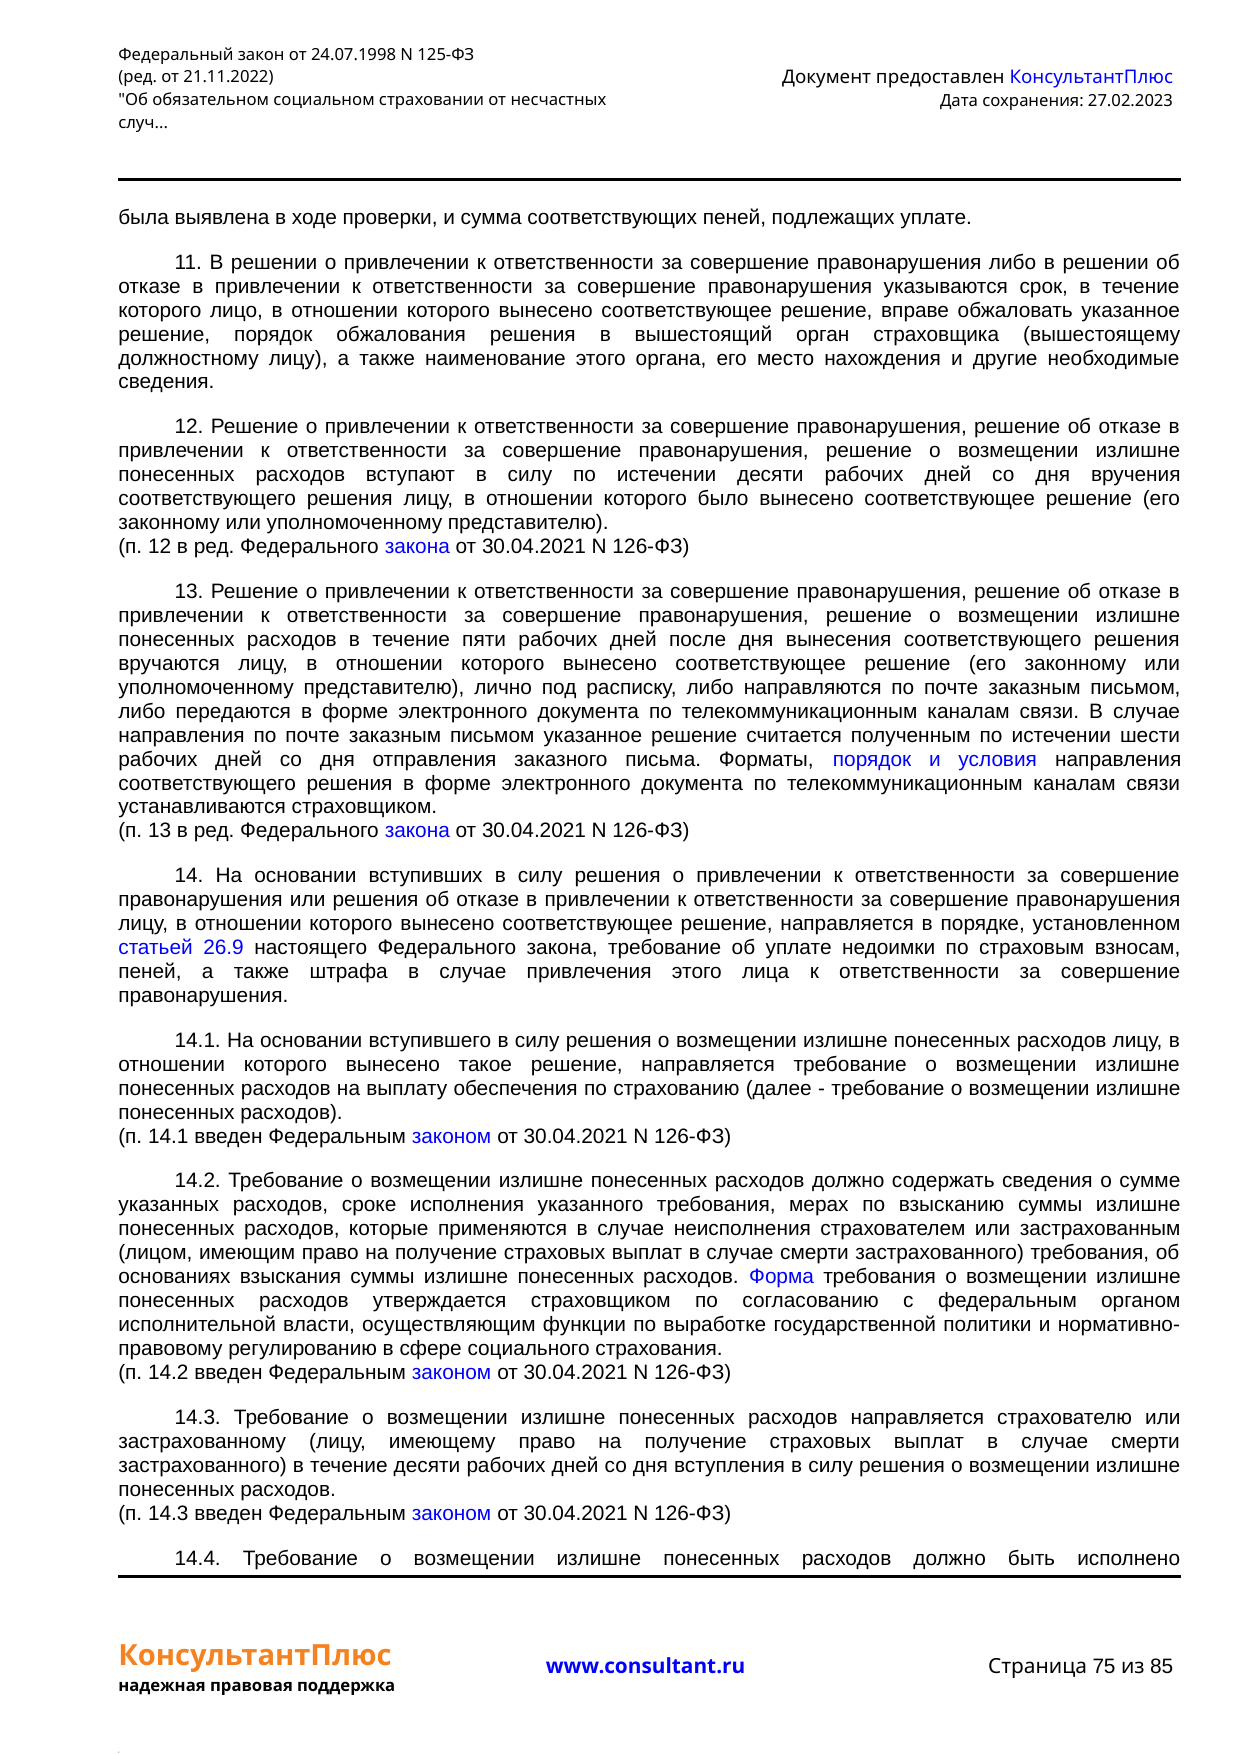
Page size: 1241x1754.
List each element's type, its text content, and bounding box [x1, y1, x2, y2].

text 14.2. Требование о возмещении излишне понесенных расходов должно содержать сведения о сумме указанных расходов, сроке исполнения указанного требования, мерах по взысканию суммы излишне понесенных расходов, которые применяются в случае неисполнения страхователем или застрахованным (лицом, имеющим право на получение страховых выплат в случае смерти застрахованного) требования, об основаниях взыскания суммы излишне понесенных расходов. Форма требования о возмещении излишне понесенных расходов утверждается страховщиком по согласованию с федеральным органом исполнительной власти, осуществляющим функции по выработке государственной политики и нормативно-правовому регулированию в сфере социального страхования. [118, 1168, 1181, 1360]
text (п. 14.3 введен Федеральным законом от 30.04.2021 N 126-ФЗ) [118, 1501, 1181, 1524]
text (п. 14.1 введен Федеральным законом от 30.04.2021 N 126-ФЗ) [118, 1123, 1181, 1147]
text (п. 13 в ред. Федерального закона от 30.04.2021 N 126-ФЗ) [118, 818, 1181, 842]
text 14.3. Требование о возмещении излишне понесенных расходов направляется страхователю или застрахованному (лицу, имеющему право на получение страховых выплат в случае смерти застрахованного) в течение десяти рабочих дней со дня вступления в силу решения о возмещении излишне понесенных расходов. [118, 1405, 1181, 1501]
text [118, 1545, 1181, 1569]
text 13. Решение о привлечении к ответственности за совершение правонарушения, решение об отказе в привлечении к ответственности за совершение правонарушения, решение о возмещении излишне понесенных расходов в течение пяти рабочих дней после дня вынесения соответствующего решения вручаются лицу, в отношении которого вынесено соответствующее решение (его законному или уполномоченному представителю), лично под расписку, либо направляются по почте заказным письмом, либо передаются в форме электронного документа по телекоммуникационным каналам связи. В случае направления по почте заказным письмом указанное решение считается полученным по истечении шести рабочих дней со дня отправления заказного письма. Форматы, порядок и условия направления соответствующего решения в форме электронного документа по телекоммуникационным каналам связи устанавливаются страховщиком. [118, 579, 1181, 818]
text 14.1. На основании вступившего в силу решения о возмещении излишне понесенных расходов лицу, в отношении которого вынесено такое решение, направляется требование о возмещении излишне понесенных расходов на выплату обеспечения по страхованию (далее - требование о возмещении излишне понесенных расходов). [118, 1028, 1181, 1123]
text (п. 12 в ред. Федерального закона от 30.04.2021 N 126-ФЗ) [118, 534, 1181, 558]
text (п. 14.2 введен Федеральным законом от 30.04.2021 N 126-ФЗ) [118, 1360, 1181, 1384]
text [118, 205, 1181, 229]
text 11. В решении о привлечении к ответственности за совершение правонарушения либо в решении об отказе в привлечении к ответственности за совершение правонарушения указываются срок, в течение которого лицо, в отношении которого вынесено соответствующее решение, вправе обжаловать указанное решение, порядок обжалования решения в вышестоящий орган страховщика (вышестоящему должностному лицу), а также наименование этого органа, его место нахождения и другие необходимые сведения. [118, 249, 1181, 393]
text 12. Решение о привлечении к ответственности за совершение правонарушения, решение об отказе в привлечении к ответственности за совершение правонарушения, решение о возмещении излишне понесенных расходов вступают в силу по истечении десяти рабочих дней со дня вручения соответствующего решения лицу, в отношении которого было вынесено соответствующее решение (его законному или уполномоченному представителю). [118, 414, 1181, 534]
text 14. На основании вступивших в силу решения о привлечении к ответственности за совершение правонарушения или решения об отказе в привлечении к ответственности за совершение правонарушения лицу, в отношении которого вынесено соответствующее решение, направляется в порядке, установленном статьей 26.9 настоящего Федерального закона, требование об уплате недоимки по страховым взносам, пеней, а также штрафа в случае привлечения этого лица к ответственности за совершение правонарушения. [118, 863, 1181, 1007]
